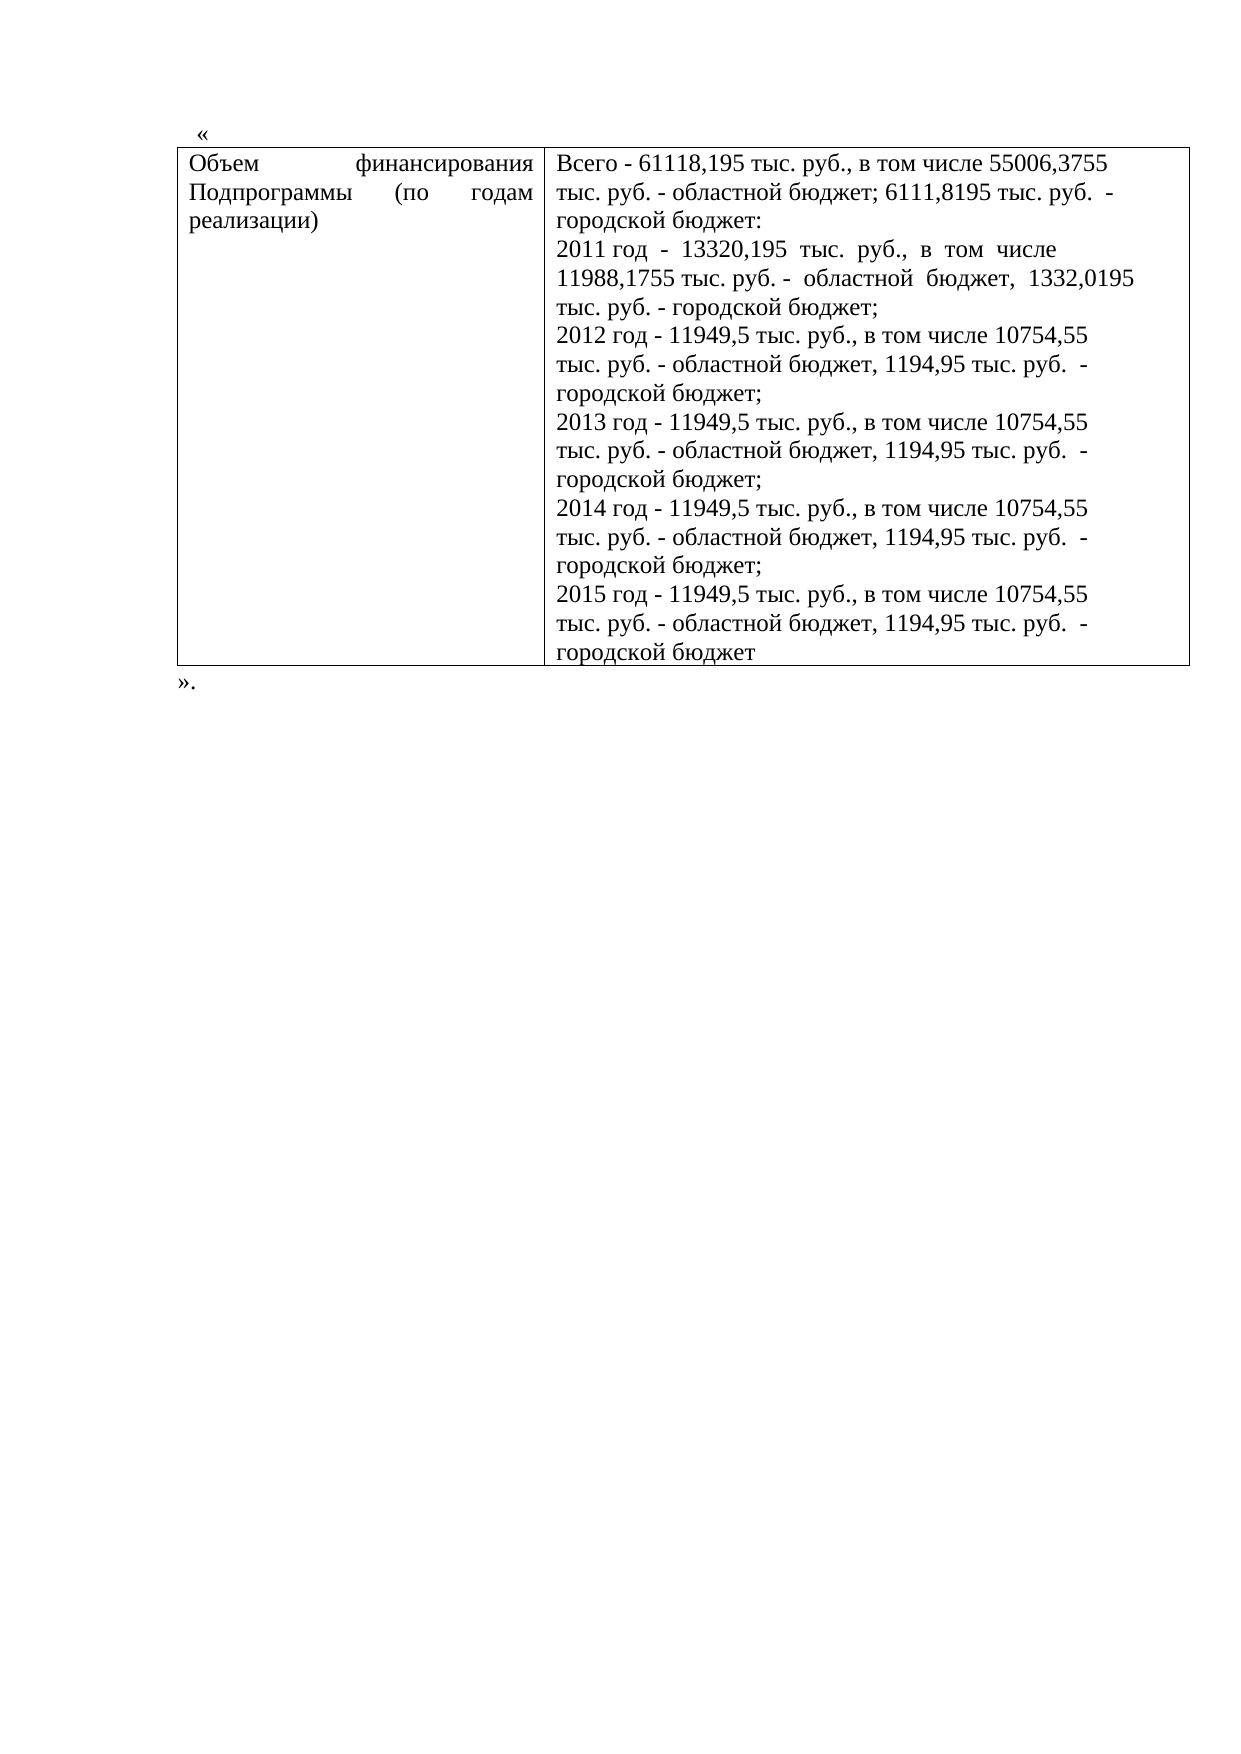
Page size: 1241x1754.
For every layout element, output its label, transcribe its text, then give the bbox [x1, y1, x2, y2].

table_header Объем финансирования Подпрограммы (по годам реализации) [178, 148, 544, 665]
text « [177, 118, 1152, 147]
text ». [177, 666, 1152, 695]
table_header Всего - 61118,195 тыс. руб., в том числе 55006,3755 тыс. руб. - областной бюджет; 6111,8195 тыс. руб. - городской бюджет: 2011 год - 13320,195 тыс. руб., в том числе 11988,1755 тыс. руб. - областной бюджет, 1332,0195 тыс. руб. - городской бюджет; 2012 год - 11949,5 тыс. руб., в том числе 10754,55 тыс. руб. - областной бюджет, 1194,95 тыс. руб. - городской бюджет; 2013 год - 11949,5 тыс. руб., в том числе 10754,55 тыс. руб. - областной бюджет, 1194,95 тыс. руб. - городской бюджет; 2014 год - 11949,5 тыс. руб., в том числе 10754,55 тыс. руб. - областной бюджет, 1194,95 тыс. руб. - городской бюджет; 2015 год - 11949,5 тыс. руб., в том числе 10754,55 тыс. руб. - областной бюджет, 1194,95 тыс. руб. - городской бюджет [545, 148, 1189, 665]
